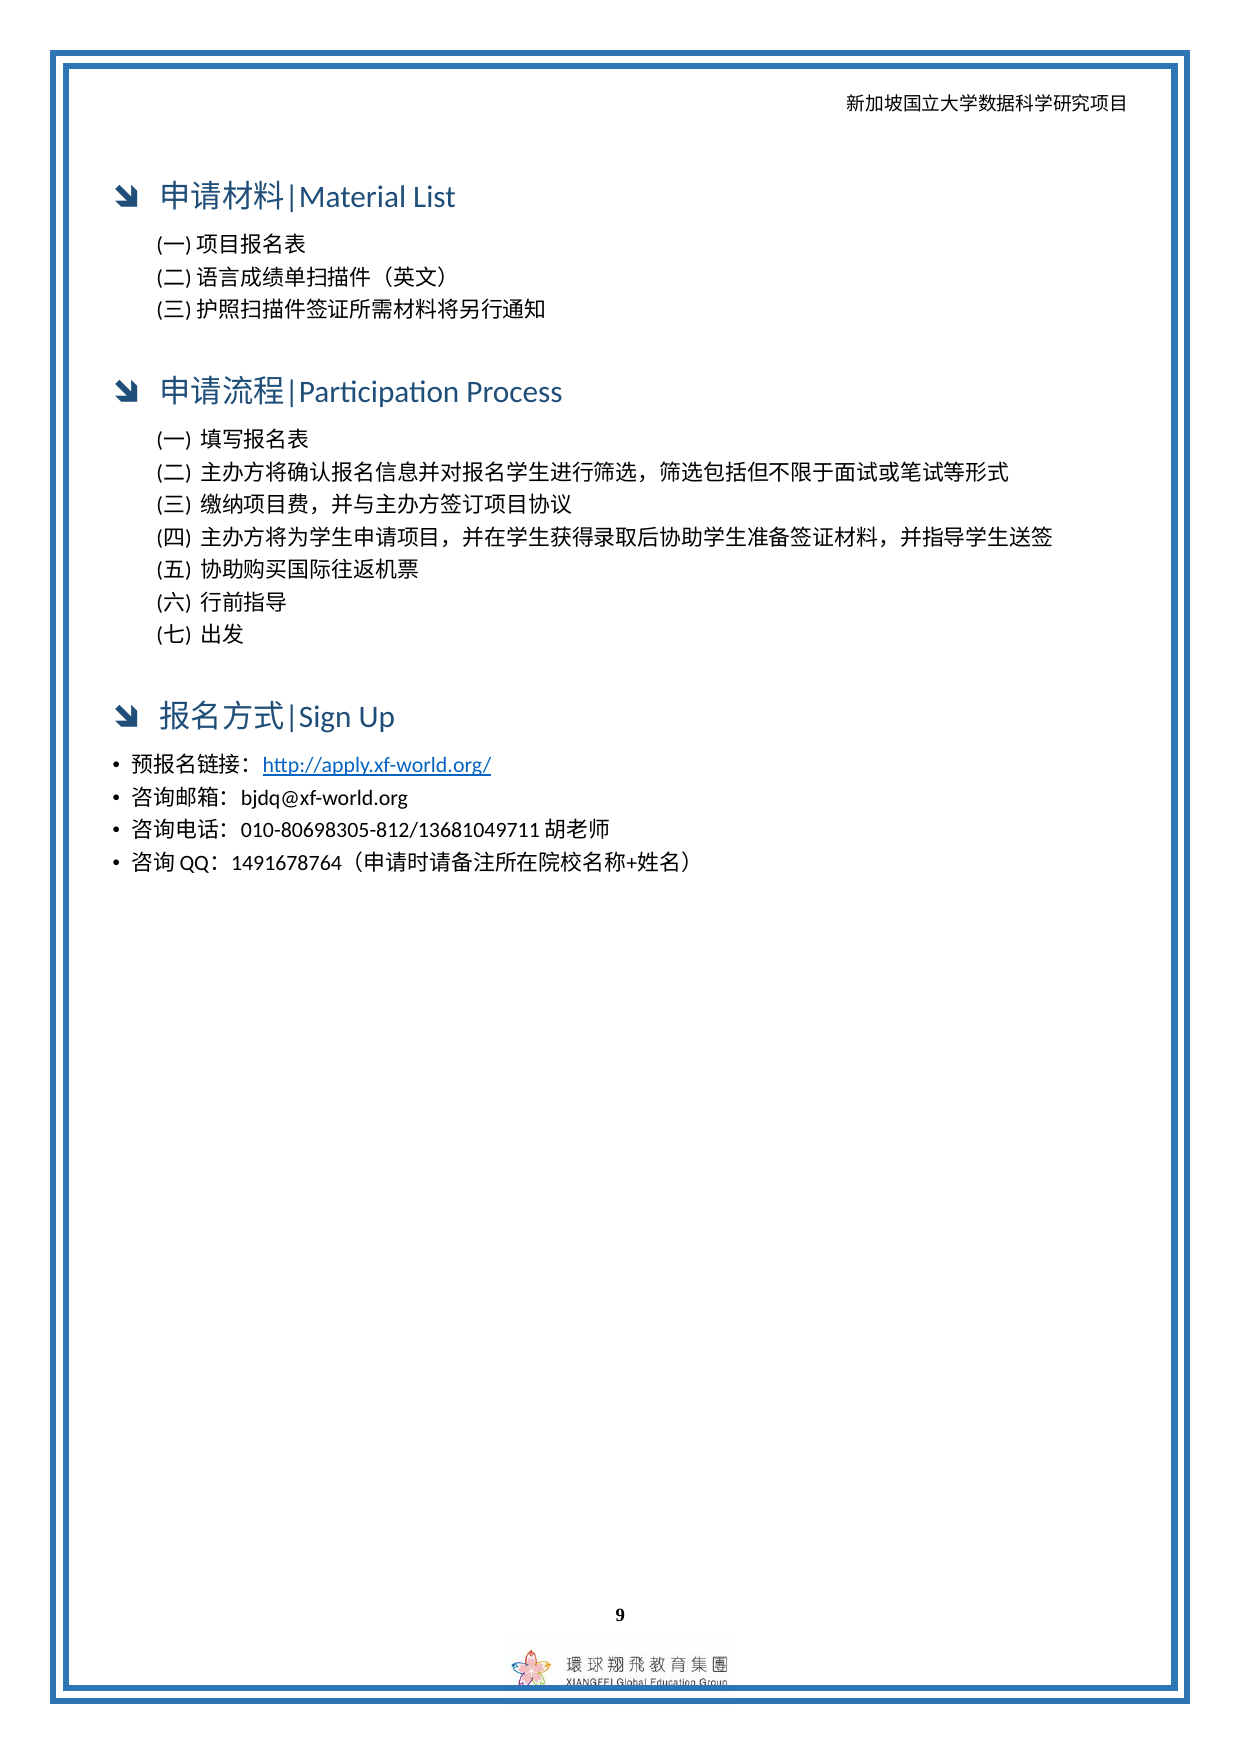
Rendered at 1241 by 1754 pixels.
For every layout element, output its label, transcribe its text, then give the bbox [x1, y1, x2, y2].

list 填写报名表 [156, 422, 1128, 454]
list 出发 [156, 617, 1128, 649]
list 主办方将确认报名信息并对报名学生进行筛选，筛选包括但不限于面试或笔试等形式 [156, 454, 1128, 487]
list 主办方将为学生申请项目，并在学生获得录取后协助学生准备签证材料，并指导学生送签 [156, 519, 1128, 552]
list 咨询QQ：1491678764（申请时请备注所在院校名称+姓名） [112, 844, 1128, 877]
list 协助购买国际往返机票 [156, 552, 1128, 584]
list 项目报名表 [156, 227, 1128, 259]
list 预报名链接：http://apply.xf-world.org/ [112, 747, 1128, 779]
list 咨询电话：010-80698305-812/13681049711胡老师 [112, 812, 1128, 844]
picture [503, 1632, 737, 1685]
list 缴纳项目费，并与主办方签订项目协议 [156, 487, 1128, 519]
subtitle 申请材料|Material List [112, 162, 1128, 227]
subtitle 报名方式|Sign Up [112, 682, 1128, 747]
list 行前指导 [156, 584, 1128, 617]
subtitle 申请流程|Participation Process [112, 357, 1128, 422]
list 咨询邮箱：bjdq@xf-world.org [112, 779, 1128, 812]
picture [503, 1691, 737, 1698]
list 护照扫描件签证所需材料将另行通知 [156, 292, 1128, 324]
list 语言成绩单扫描件（英文） [156, 259, 1128, 292]
